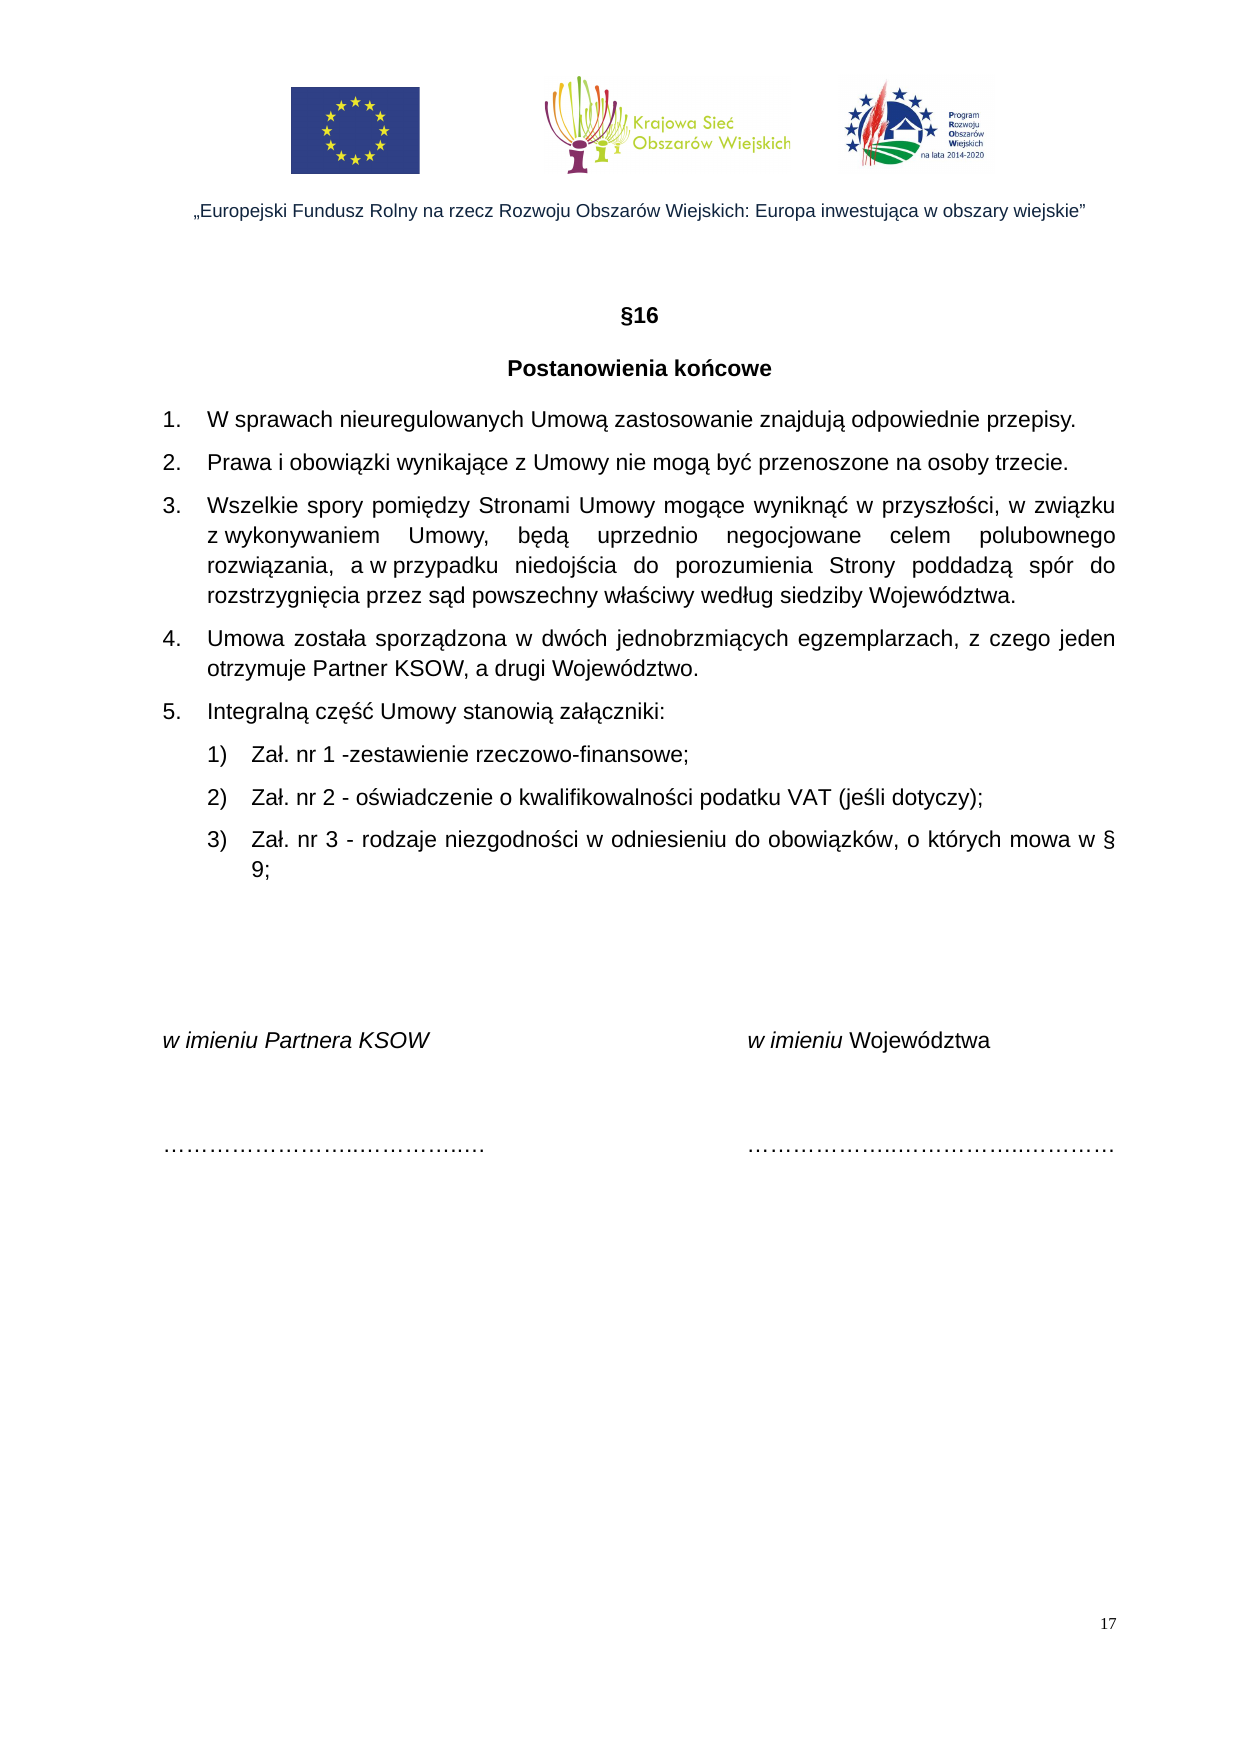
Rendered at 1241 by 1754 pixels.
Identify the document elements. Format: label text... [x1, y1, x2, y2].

list Zał. nr 1 -zestawienie rzeczowo-finansowe; [207, 741, 1116, 767]
picture [838, 74, 995, 174]
list Zał. nr 2 - oświadczenie o kwalifikowalności podatku VAT (jeśli dotyczy); [207, 783, 1116, 810]
list Wszelkie spory pomiędzy Stronami Umowy mogące wyniknąć w przyszłości, w związku z wykonywaniem Umowy, będą uprzednio negocjowane celem polubownego rozwiązania, a w przypadku niedojścia do porozumienia Strony poddadzą spór do rozstrzygnięcia przez sąd powszechny właściwy według siedziby Województwa. [162, 492, 1116, 609]
list Umowa została sporządzona w dwóch jednobrzmiących egzemplarzach, z czego jeden otrzymuje Partner KSOW, a drugi Województwo. [162, 625, 1116, 682]
text §16 [162, 302, 1116, 329]
text Postanowienia końcowe [162, 354, 1116, 381]
text w imieniu Partnera KSOW w imieniu Województwa [162, 1027, 1116, 1054]
text ……………………..…………..… ………………..……………..………… [162, 1131, 1116, 1197]
picture [544, 76, 790, 174]
picture [291, 87, 420, 174]
list Integralną część Umowy stanowią załączniki: [162, 698, 1116, 724]
list W sprawach nieuregulowanych Umową zastosowanie znajdują odpowiednie przepisy. [162, 406, 1116, 433]
list Zał. nr 3 - rodzaje niezgodności w odniesieniu do obowiązków, o których mowa w § 9; [207, 826, 1116, 883]
list Prawa i obowiązki wynikające z Umowy nie mogą być przenoszone na osoby trzecie. [162, 449, 1116, 476]
